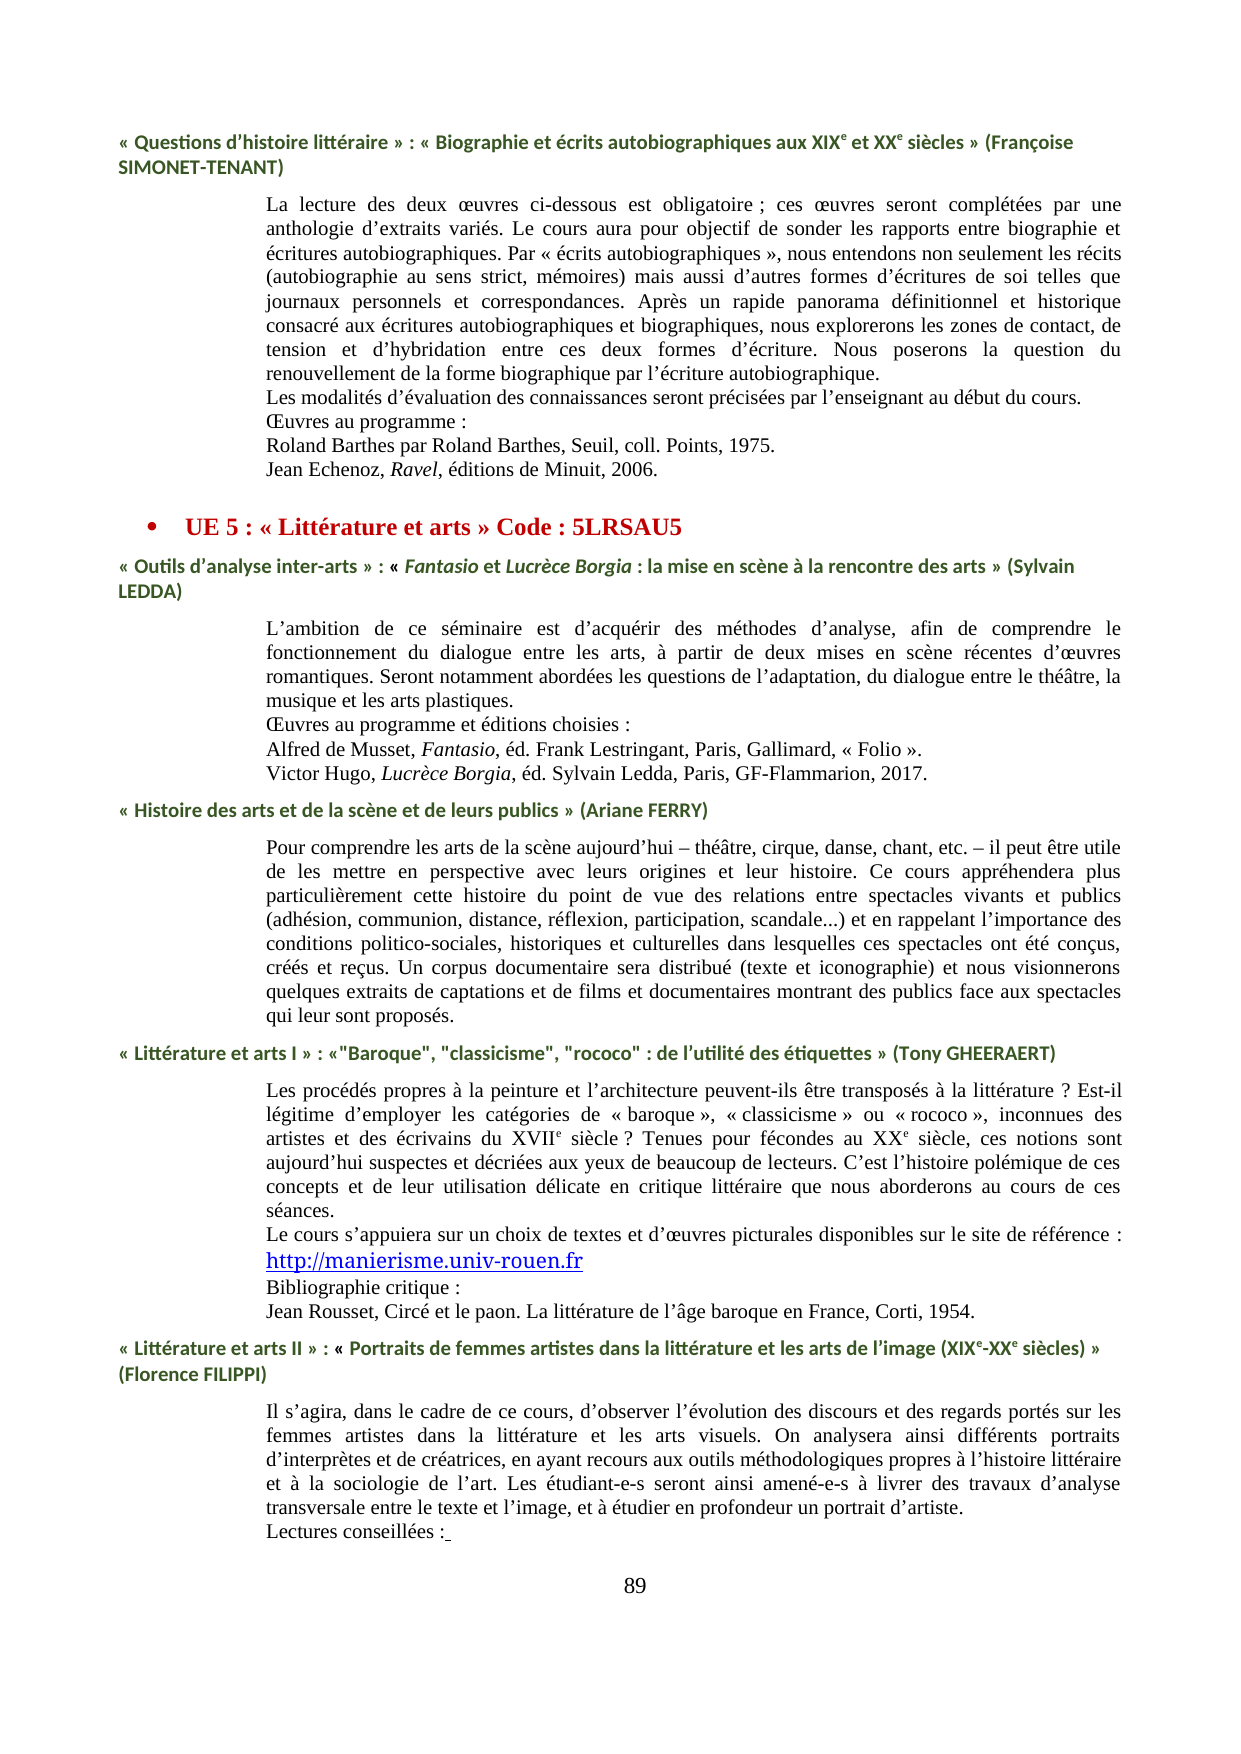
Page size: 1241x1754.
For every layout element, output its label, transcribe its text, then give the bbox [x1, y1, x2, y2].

text Les modalités d’évaluation des connaissances seront précisées par l’enseignant au début du cours. [266, 385, 1122, 409]
text Les procédés propres à la peinture et l’architecture peuvent-ils être transposés à la littérature ? Est-il légitime d’employer les catégories de « baroque », « classicisme » ou « rococo », inconnues des artistes et des écrivains du XVIIe siècle ? Tenues pour fécondes au XXe siècle, ces notions sont aujourd’hui suspectes et décriées aux yeux de beaucoup de lecteurs. C’est l’histoire polémique de ces concepts et de leur utilisation délicate en critique littéraire que nous aborderons au cours de ces séances. [266, 1078, 1122, 1222]
subtitle UE 5 : « Littérature et arts » Code : 5LRSAU5 [148, 512, 1122, 540]
text « Littérature et arts II » : « Portraits de femmes artistes dans la littérature et les arts de l’image (XIXe-XXe siècles) » (Florence FILIPPI) [118, 1335, 1122, 1386]
text « Histoire des arts et de la scène et de leurs publics » (Ariane FERRY) [118, 797, 1122, 822]
text Œuvres au programme et éditions choisies : [266, 712, 1122, 736]
text Le cours s’appuiera sur un choix de textes et d’œuvres picturales disponibles sur le site de référence : http://manierisme.univ-rouen.fr [266, 1222, 1122, 1275]
text L’ambition de ce séminaire est d’acquérir des méthodes d’analyse, afin de comprendre le fonctionnement du dialogue entre les arts, à partir de deux mises en scène récentes d’œuvres romantiques. Seront notamment abordées les questions de l’adaptation, du dialogue entre le théâtre, la musique et les arts plastiques. [266, 616, 1122, 712]
text « Outils d’analyse inter-arts » : « Fantasio et Lucrèce Borgia : la mise en scène à la rencontre des arts » (Sylvain LEDDA) [118, 553, 1122, 604]
text « Littérature et arts I » : «"Baroque", "classicisme", "rococo" : de l’utilité des étiquettes » (Tony GHEERAERT) [118, 1040, 1122, 1065]
text Lectures conseillées : [266, 1519, 1122, 1543]
text Pour comprendre les arts de la scène aujourd’hui – théâtre, cirque, danse, chant, etc. – il peut être utile de les mettre en perspective avec leurs origines et leur histoire. Ce cours appréhendera plus particulièrement cette histoire du point de vue des relations entre spectacles vivants et publics (adhésion, communion, distance, réflexion, participation, scandale...) et en rappelant l’importance des conditions politico-sociales, historiques et culturelles dans lesquelles ces spectacles ont été conçus, créés et reçus. Un corpus documentaire sera distribué (texte et iconographie) et nous visionnerons quelques extraits de captations et de films et documentaires montrant des publics face aux spectacles qui leur sont proposés. [266, 835, 1122, 1027]
text Victor Hugo, Lucrèce Borgia, éd. Sylvain Ledda, Paris, GF-Flammarion, 2017. [266, 761, 1122, 784]
text Jean Echenoz, Ravel, éditions de Minuit, 2006. [266, 457, 1122, 481]
text Alfred de Musset, Fantasio, éd. Frank Lestringant, Paris, Gallimard, « Folio ». [266, 736, 1122, 761]
text Bibliographie critique : [266, 1275, 1122, 1299]
text La lecture des deux œuvres ci-dessous est obligatoire ; ces œuvres seront complétées par une anthologie d’extraits variés. Le cours aura pour objectif de sonder les rapports entre biographie et écritures autobiographiques. Par « écrits autobiographiques », nous entendons non seulement les récits (autobiographie au sens strict, mémoires) mais aussi d’autres formes d’écritures de soi telles que journaux personnels et correspondances. Après un rapide panorama définitionnel et historique consacré aux écritures autobiographiques et biographiques, nous explorerons les zones de contact, de tension et d’hybridation entre ces deux formes d’écriture. Nous poserons la question du renouvellement de la forme biographique par l’écriture autobiographique. [266, 192, 1122, 385]
text Il s’agira, dans le cadre de ce cours, d’observer l’évolution des discours et des regards portés sur les femmes artistes dans la littérature et les arts visuels. On analysera ainsi différents portraits d’interprètes et de créatrices, en ayant recours aux outils méthodologiques propres à l’histoire littéraire et à la sociologie de l’art. Les étudiant-e-s seront ainsi amené-e-s à livrer des travaux d’analyse transversale entre le texte et l’image, et à étudier en profondeur un portrait d’artiste. [266, 1399, 1122, 1519]
text Jean Rousset, Circé et le paon. La littérature de l’âge baroque en France, Corti, 1954. [266, 1299, 1122, 1323]
text « Questions d’histoire littéraire » : « Biographie et écrits autobiographiques aux XIXe et XXe siècles » (Françoise Simonet-Tenant) [118, 129, 1122, 180]
text Roland Barthes par Roland Barthes, Seuil, coll. Points, 1975. [266, 433, 1122, 457]
text Œuvres au programme : [266, 409, 1122, 433]
